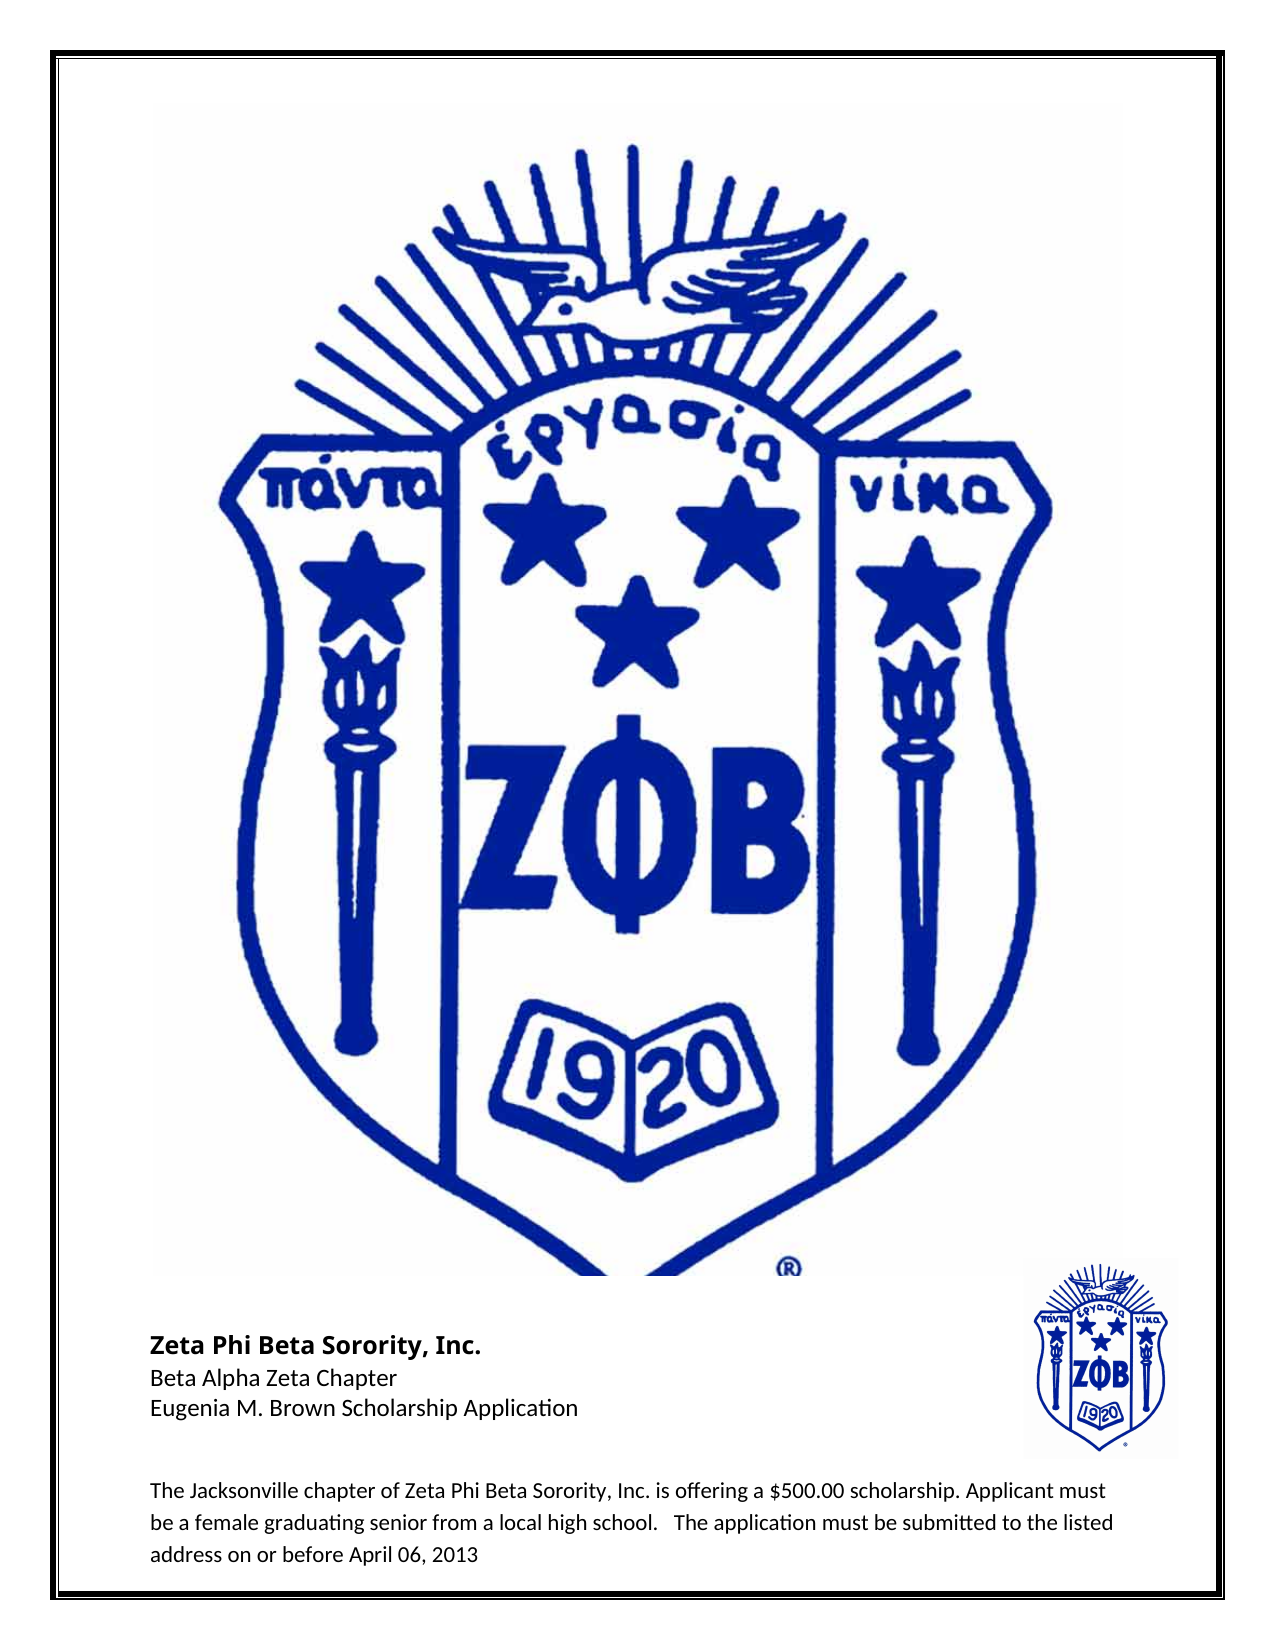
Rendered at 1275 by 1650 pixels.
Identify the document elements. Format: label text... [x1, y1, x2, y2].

text Eugenia M. Brown Scholarship Application [150, 1393, 1023, 1423]
text Zeta Phi Beta Sorority, Inc. [150, 1328, 1023, 1362]
text The Jacksonville chapter of Zeta Phi Beta Sorority, Inc. is offering a $500.00 scholarship. Applicant must be a female graduating senior from a local high school. The application must be submitted to the listed address on or before April 06, 2013 [150, 1476, 1125, 1568]
picture [152, 103, 1179, 1459]
text Beta Alpha Zeta Chapter [150, 1362, 1023, 1393]
